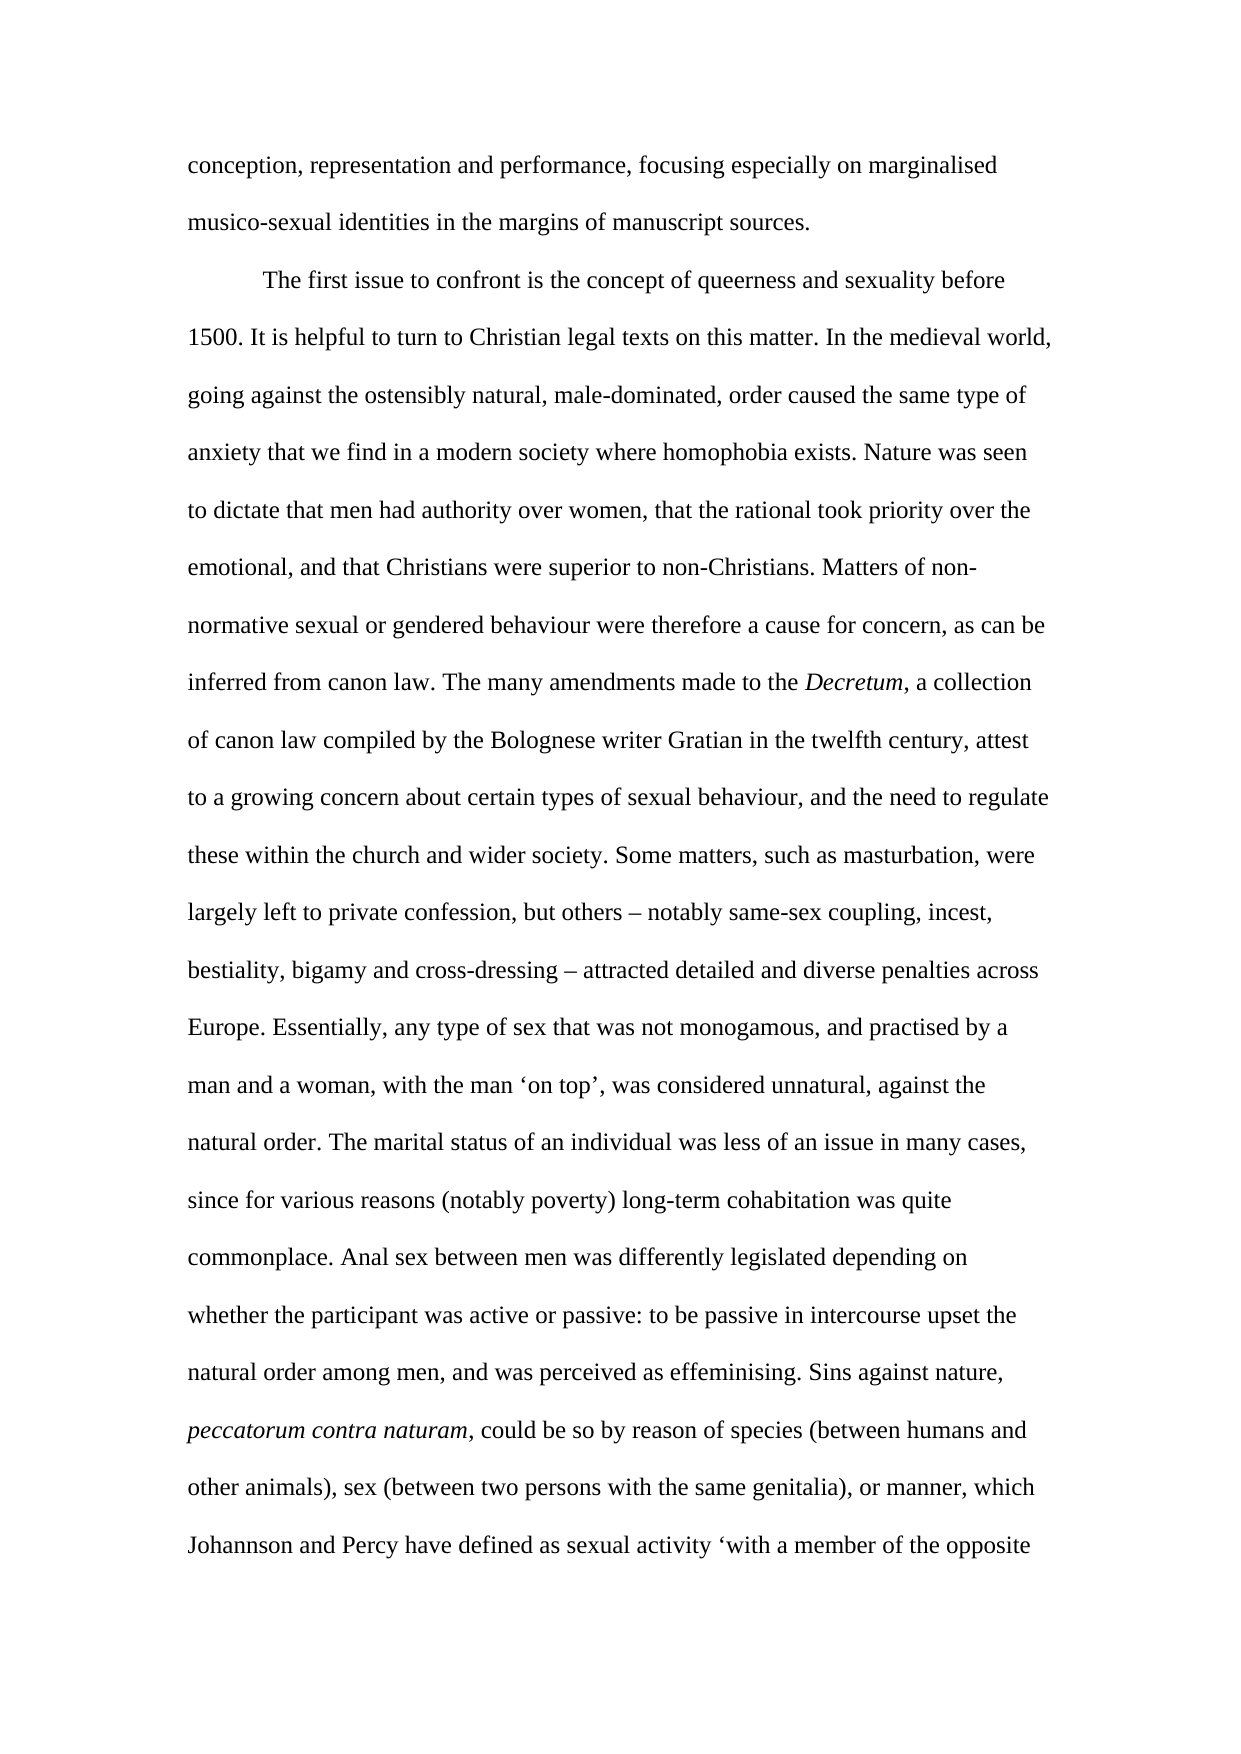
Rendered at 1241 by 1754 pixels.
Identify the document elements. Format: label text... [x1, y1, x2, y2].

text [187, 265, 1053, 1559]
